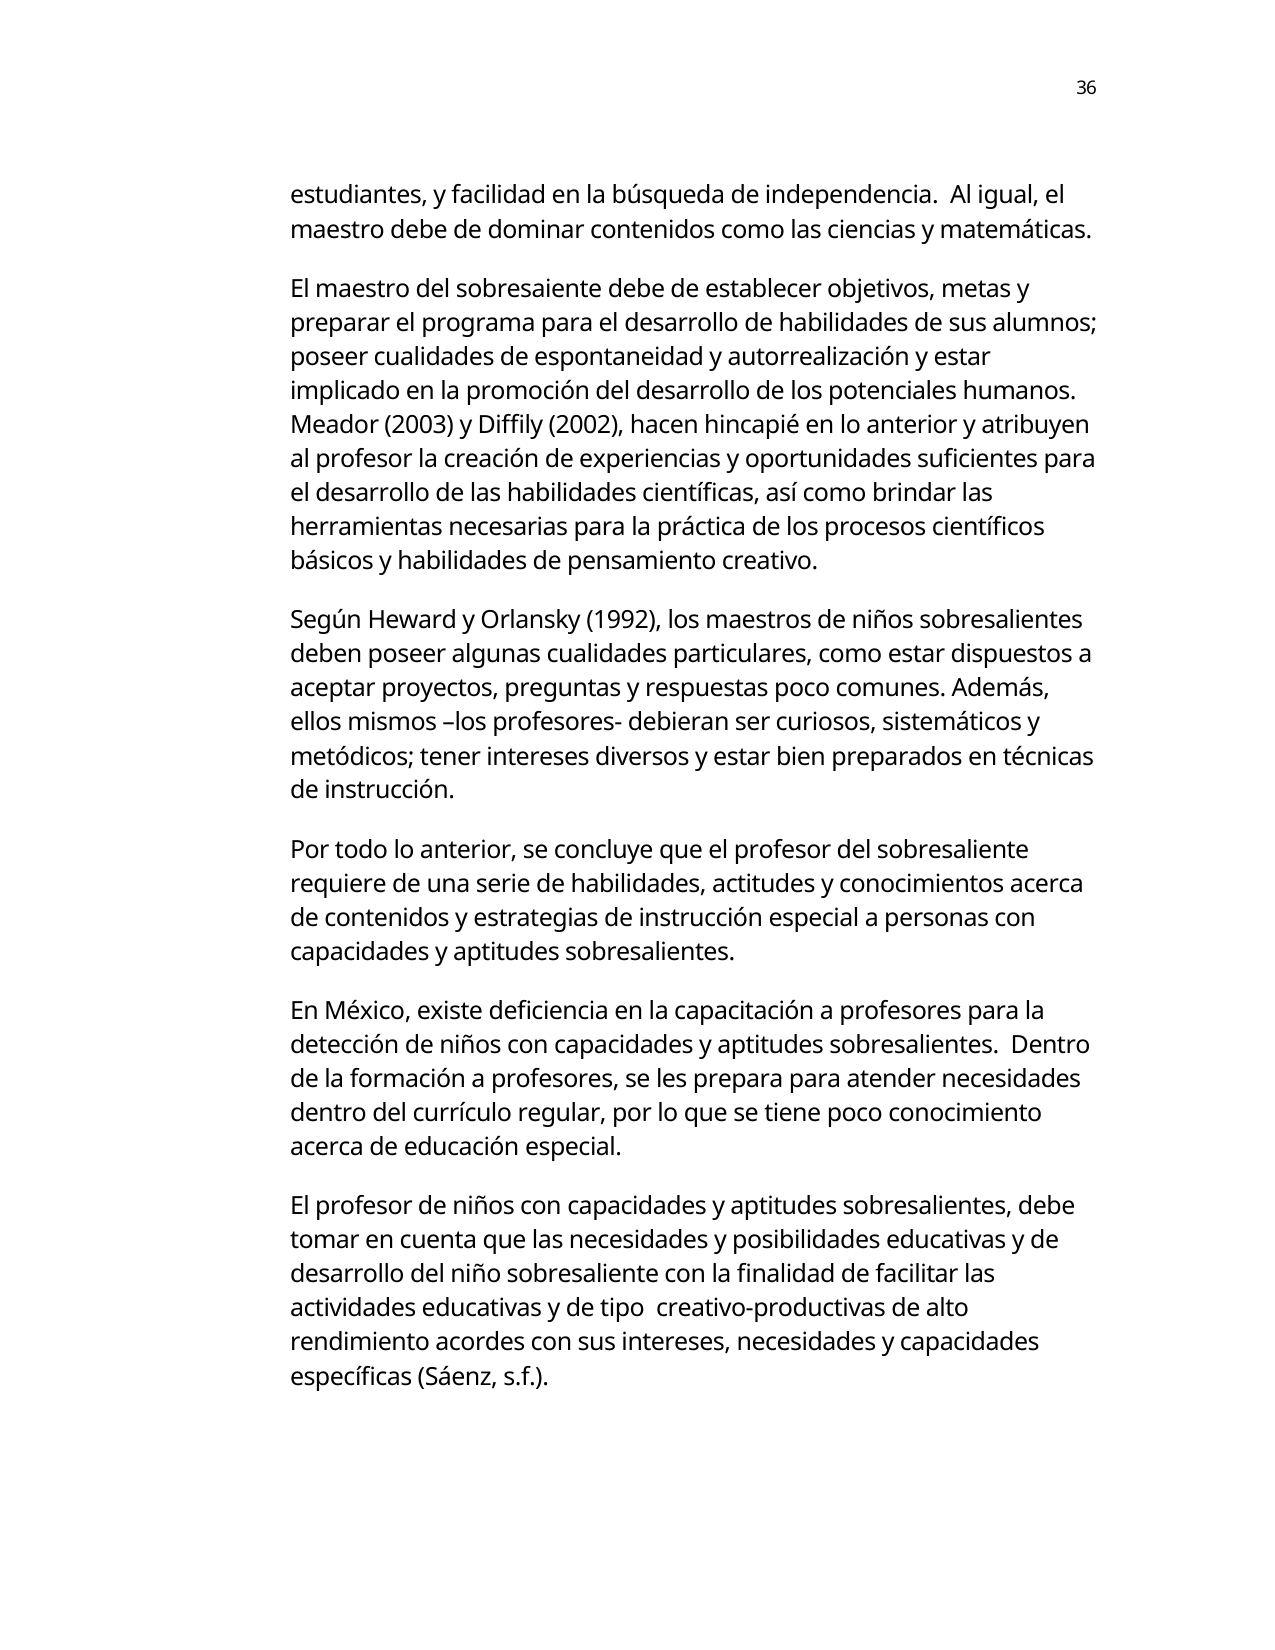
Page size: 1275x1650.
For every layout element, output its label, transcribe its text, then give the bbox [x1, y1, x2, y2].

text En México, existe deficiencia en la capacitación a profesores para la detección de niños con capacidades y aptitudes sobresalientes. Dentro de la formación a profesores, se les prepara para atender necesidades dentro del currículo regular, por lo que se tiene poco conocimiento acerca de educación especial. [290, 992, 1098, 1163]
text El profesor de niños con capacidades y aptitudes sobresalientes, debe tomar en cuenta que las necesidades y posibilidades educativas y de desarrollo del niño sobresaliente con la finalidad de facilitar las actividades educativas y de tipo creativo-productivas de alto rendimiento acordes con sus intereses, necesidades y capacidades específicas (Sáenz, s.f.). [290, 1188, 1098, 1392]
text Por todo lo anterior, se concluye que el profesor del sobresaliente requiere de una serie de habilidades, actitudes y conocimientos acerca de contenidos y estrategias de instrucción especial a personas con capacidades y aptitudes sobresalientes. [290, 831, 1098, 967]
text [290, 177, 1098, 245]
text El maestro del sobresaiente debe de establecer objetivos, metas y preparar el programa para el desarrollo de habilidades de sus alumnos; poseer cualidades de espontaneidad y autorrealización y estar implicado en la promoción del desarrollo de los potenciales humanos. Meador (2003) y Diffily (2002), hacen hincapié en lo anterior y atribuyen al profesor la creación de experiencias y oportunidades suficientes para el desarrollo de las habilidades científicas, así como brindar las herramientas necesarias para la práctica de los procesos científicos básicos y habilidades de pensamiento creativo. [290, 270, 1098, 577]
text Según Heward y Orlansky (1992), los maestros de niños sobresalientes deben poseer algunas cualidades particulares, como estar dispuestos a aceptar proyectos, preguntas y respuestas poco comunes. Además, ellos mismos –los profesores- debieran ser curiosos, sistemáticos y metódicos; tener intereses diversos y estar bien preparados en técnicas de instrucción. [290, 602, 1098, 806]
